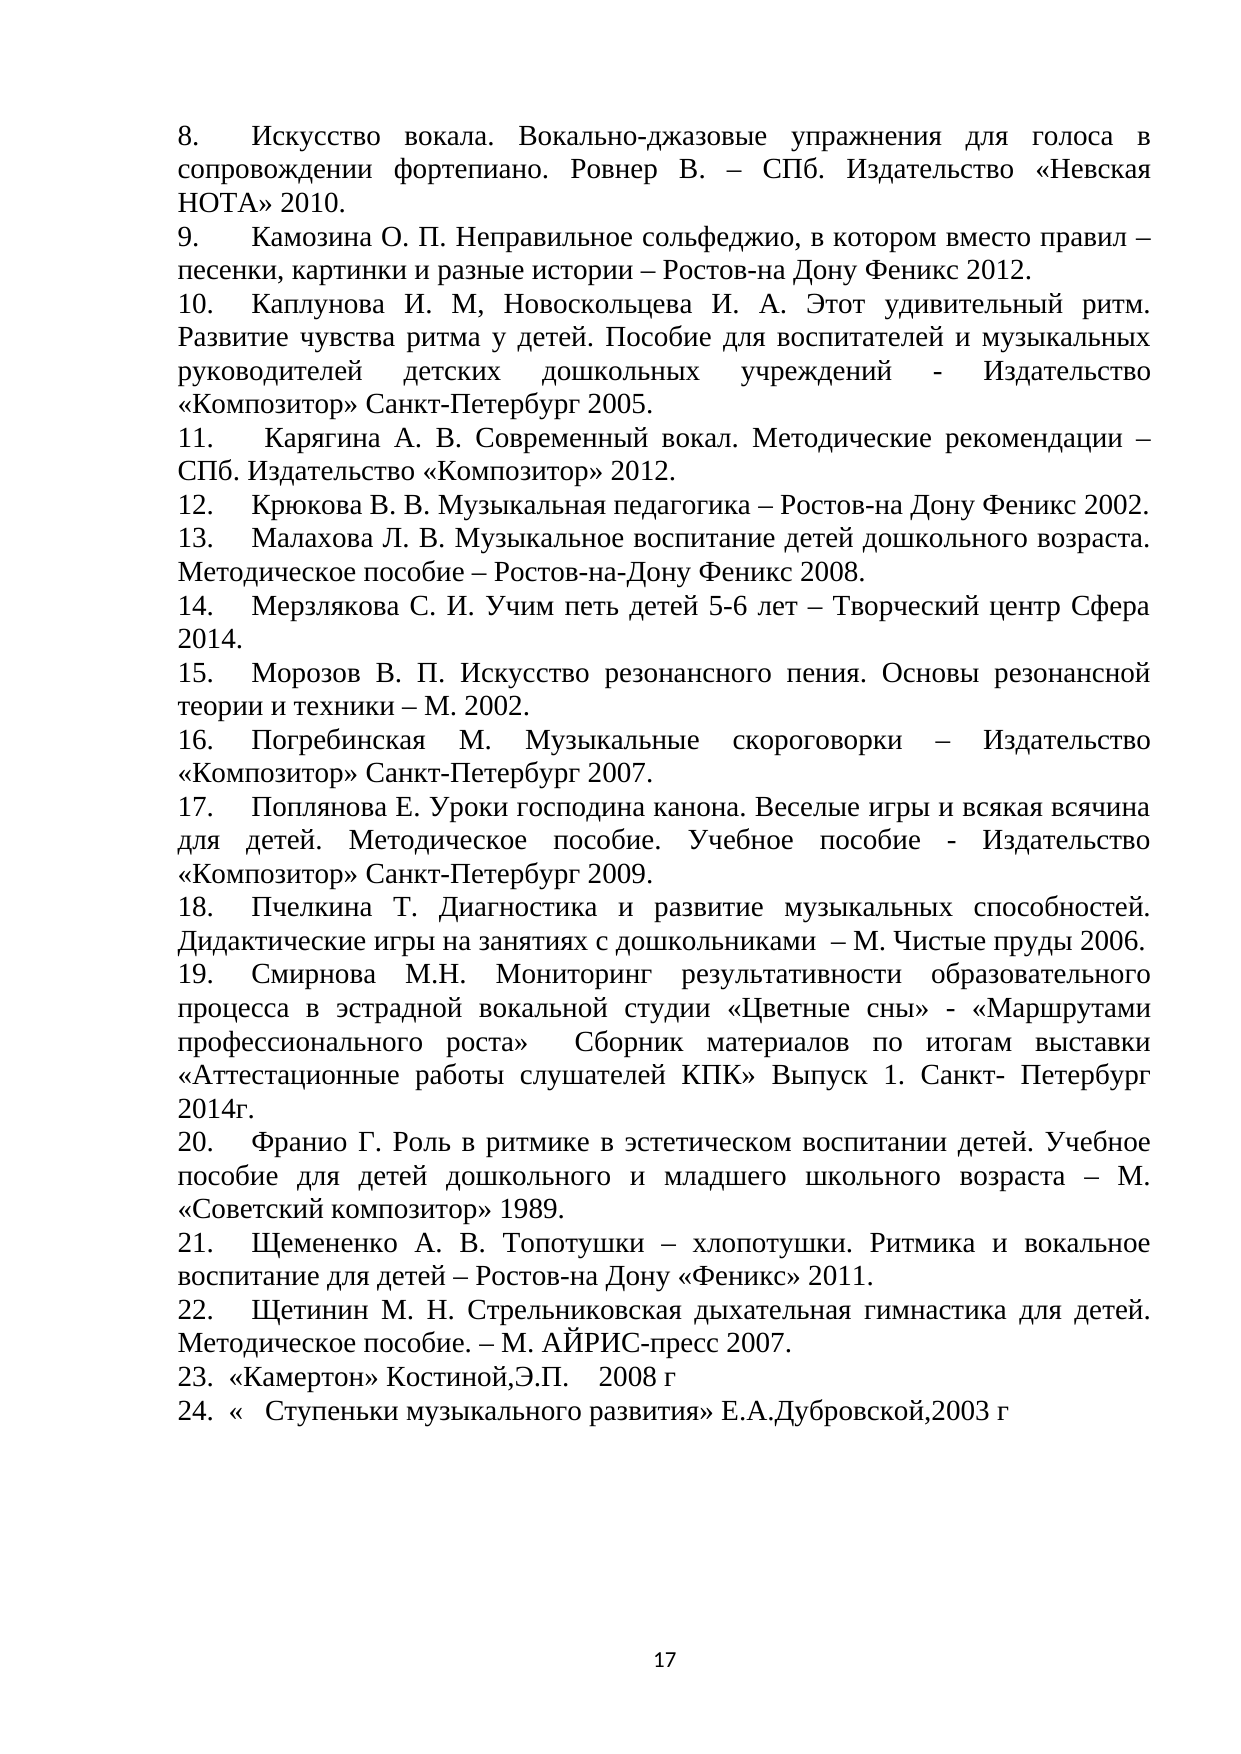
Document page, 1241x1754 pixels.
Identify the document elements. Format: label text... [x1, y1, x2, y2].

text 15. Морозов В. П. Искусство резонансного пения. Основы резонансной теории и техники – М. 2002. [177, 655, 1152, 722]
text 14. Мерзлякова С. И. Учим петь детей 5-6 лет – Творческий центр Сфера 2014. [177, 588, 1152, 655]
text 12. Крюкова В. В. Музыкальная педагогика – Ростов-на Дону Феникс 2002. [177, 487, 1152, 521]
text 23. «Камертон» Костиной,Э.П. 2008 г [177, 1359, 1152, 1393]
text 19. Смирнова М.Н. Мониторинг результативности образовательного процесса в эстрадной вокальной студии «Цветные сны» - «Маршрутами профессионального роста» Сборник материалов по итогам выставки «Аттестационные работы слушателей КПК» Выпуск 1. Санкт- Петербург 2014г. [177, 957, 1152, 1124]
text 10. Каплунова И. М, Новоскольцева И. А. Этот удивительный ритм. Развитие чувства ритма у детей. Пособие для воспитателей и музыкальных руководителей детских дошкольных учреждений - Издательство «Композитор» Санкт-Петербург 2005. [177, 286, 1152, 420]
text 11. Карягина А. В. Современный вокал. Методические рекомендации – СПб. Издательство «Композитор» 2012. [177, 420, 1152, 487]
text 16. Погребинская М. Музыкальные скороговорки – Издательство «Композитор» Санкт-Петербург 2007. [177, 722, 1152, 789]
text 22. Щетинин М. Н. Стрельниковская дыхательная гимнастика для детей. Методическое пособие. – М. АЙРИС-пресс 2007. [177, 1292, 1152, 1359]
text 18. Пчелкина Т. Диагностика и развитие музыкальных способностей. Дидактические игры на занятиях с дошкольниками – М. Чистые пруды 2006. [177, 889, 1152, 957]
text 17. Поплянова Е. Уроки господина канона. Веселые игры и всякая всячина для детей. Методическое пособие. Учебное пособие - Издательство «Композитор» Санкт-Петербург 2009. [177, 789, 1152, 889]
text 13. Малахова Л. В. Музыкальное воспитание детей дошкольного возраста. Методическое пособие – Ростов-на-Дону Феникс 2008. [177, 521, 1152, 588]
text 9. Камозина О. П. Неправильное сольфеджио, в котором вместо правил – песенки, картинки и разные истории – Ростов-на Дону Феникс 2012. [177, 219, 1152, 286]
text 24. « Ступеньки музыкального развития» Е.А.Дубровской,2003 г [177, 1393, 1152, 1426]
text 20. Франио Г. Роль в ритмике в эстетическом воспитании детей. Учебное пособие для детей дошкольного и младшего школьного возраста – М. «Советский композитор» 1989. [177, 1124, 1152, 1225]
text 8. Искусство вокала. Вокально-джазовые упражнения для голоса в сопровождении фортепиано. Ровнер В. – СПб. Издательство «Невская НОТА» 2010. [177, 118, 1152, 219]
text 21. Щемененко А. В. Топотушки – хлопотушки. Ритмика и вокальное воспитание для детей – Ростов-на Дону «Феникс» 2011. [177, 1225, 1152, 1292]
